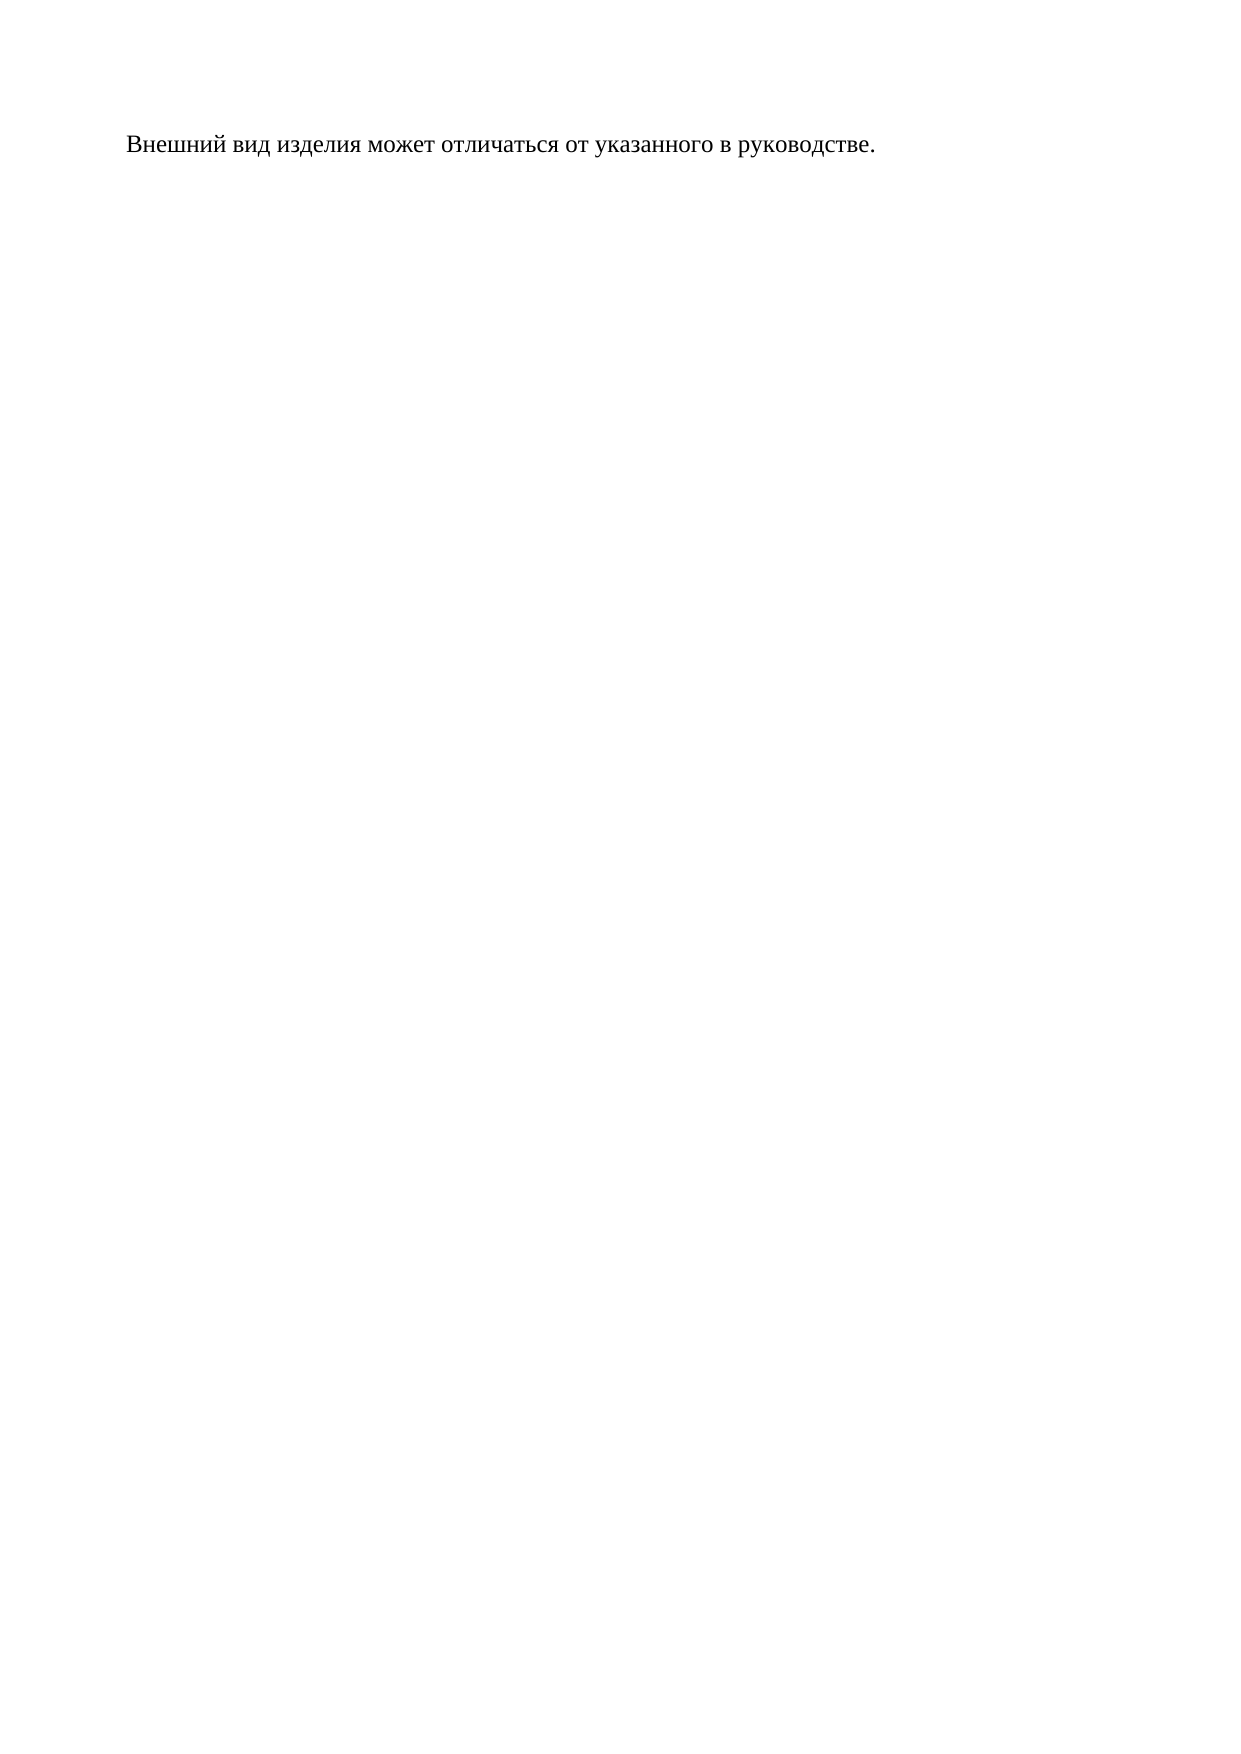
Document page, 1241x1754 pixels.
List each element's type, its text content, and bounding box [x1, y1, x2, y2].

text Внешний вид изделия может отличаться от указанного в руководстве. [126, 129, 1181, 158]
